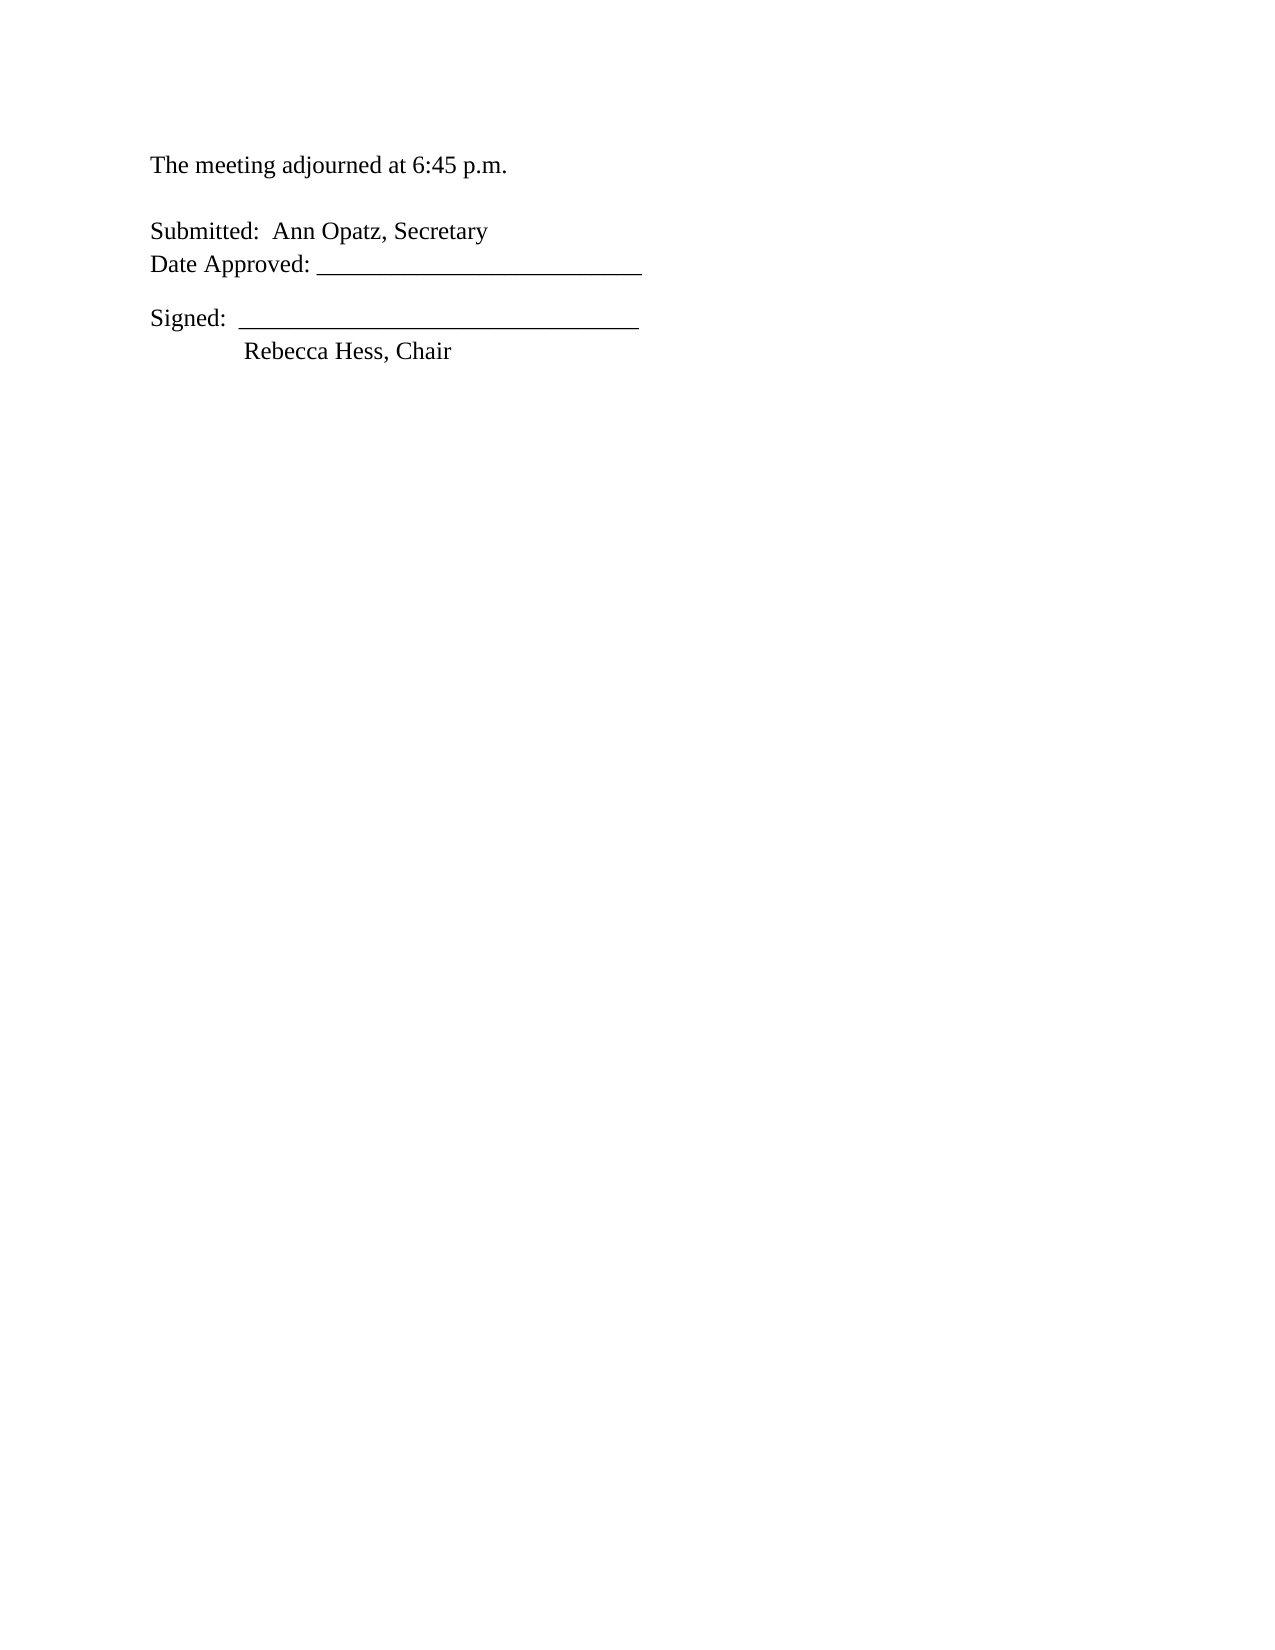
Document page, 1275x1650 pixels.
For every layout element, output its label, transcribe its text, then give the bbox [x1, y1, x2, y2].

text The meeting adjourned at 6:45 p.m. Submitted: Ann Opatz, Secretary Date Approved: __________________________ [150, 150, 1125, 278]
text Signed: ________________________________ Rebecca Hess, Chair [150, 303, 1125, 365]
